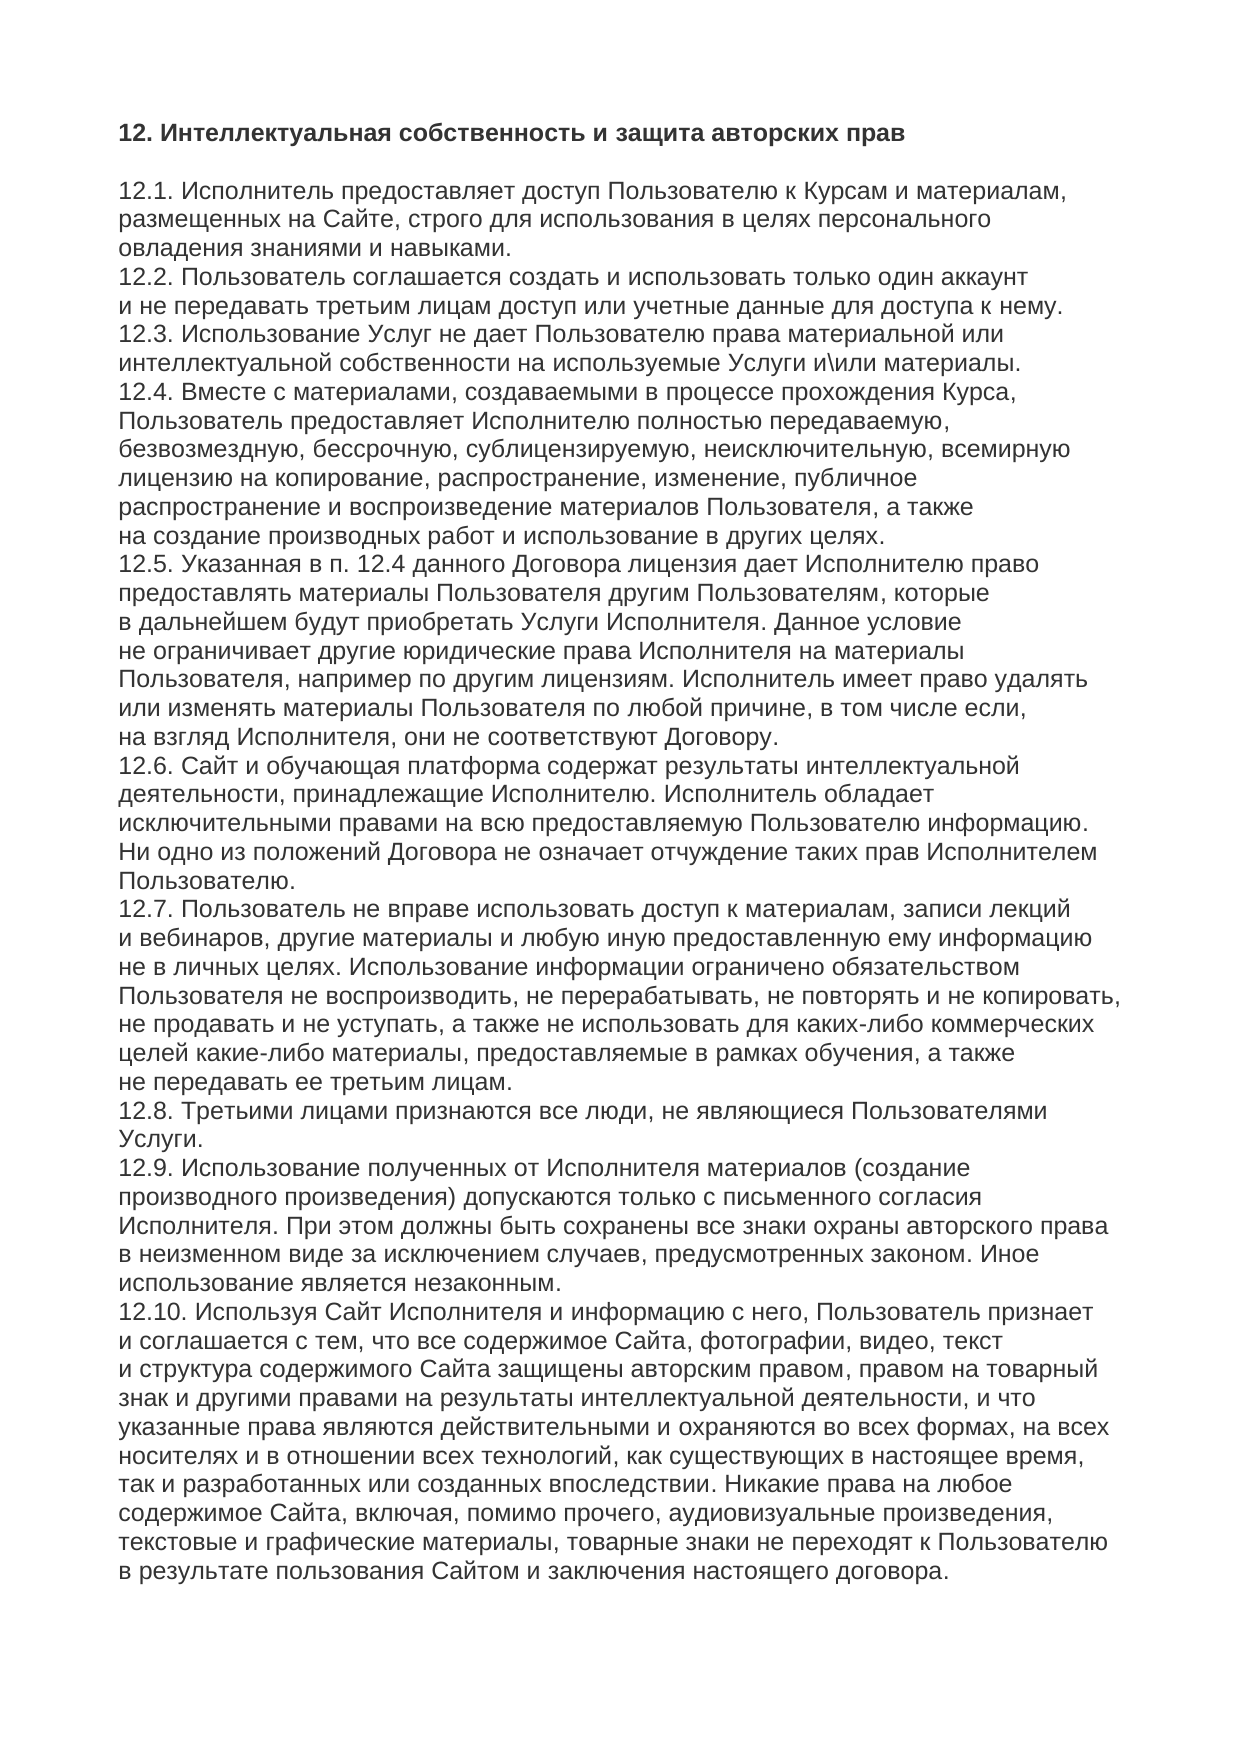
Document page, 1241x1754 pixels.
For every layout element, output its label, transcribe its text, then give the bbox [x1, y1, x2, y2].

text 12.10. Используя Сайт Исполнителя и информацию с него, Пользователь признает и соглашается с тем, что все содержимое Сайта, фотографии, видео, текст и структура содержимого Сайта защищены авторским правом, правом на товарный знак и другими правами на результаты интеллектуальной деятельности, и что указанные права являются действительными и охраняются во всех формах, на всех носителях и в отношении всех технологий, как существующих в настоящее время, так и разработанных или созданных впоследствии. Никакие права на любое содержимое Сайта, включая, помимо прочего, аудиовизуальные произведения, текстовые и графические материалы, товарные знаки не переходят к Пользователю в результате пользования Сайтом и заключения настоящего договора. [118, 1297, 1122, 1584]
text 12.2. Пользователь соглашается создать и использовать только один аккаунт и не передавать третьим лицам доступ или учетные данные для доступа к нему. [118, 262, 1122, 319]
text 12.3. Использование Услуг не дает Пользователю права материальной или интеллектуальной собственности на используемые Услуги и\или материалы. [118, 319, 1122, 377]
text 12.5. Указанная в п. 12.4 данного Договора лицензия дает Исполнителю право предоставлять материалы Пользователя другим Пользователям, которые в дальнейшем будут приобретать Услуги Исполнителя. Данное условие не ограничивает другие юридические права Исполнителя на материалы Пользователя, например по другим лицензиям. Исполнитель имеет право удалять или изменять материалы Пользователя по любой причине, в том числе если, на взгляд Исполнителя, они не соответствуют Договору. [118, 549, 1122, 751]
text 12.9. Использование полученных от Исполнителя материалов (создание производного произведения) допускаются только с письменного согласия Исполнителя. При этом должны быть сохранены все знаки охраны авторского права в неизменном виде за исключением случаев, предусмотренных законом. Иное использование является незаконным. [118, 1153, 1122, 1297]
text 12.6. Сайт и обучающая платформа содержат результаты интеллектуальной деятельности, принадлежащие Исполнителю. Исполнитель обладает исключительными правами на всю предоставляемую Пользователю информацию. Ни одно из положений Договора не означает отчуждение таких прав Исполнителем Пользователю. [118, 751, 1122, 894]
text 12. Интеллектуальная собственность и защита авторских прав [118, 118, 1122, 147]
text 12.1. Исполнитель предоставляет доступ Пользователю к Курсам и материалам, размещенных на Сайте, строго для использования в целях персонального овладения знаниями и навыками. [118, 176, 1122, 262]
text 12.4. Вместе с материалами, создаваемыми в процессе прохождения Курса, Пользователь предоставляет Исполнителю полностью передаваемую, безвозмездную, бессрочную, сублицензируемую, неисключительную, всемирную лицензию на копирование, распространение, изменение, публичное распространение и воспроизведение материалов Пользователя, а также на создание производных работ и использование в других целях. [118, 377, 1122, 549]
text 12.7. Пользователь не вправе использовать доступ к материалам, записи лекций и вебинаров, другие материалы и любую иную предоставленную ему информацию не в личных целях. Использование информации ограничено обязательством Пользователя не воспроизводить, не перерабатывать, не повторять и не копировать, не продавать и не уступать, а также не использовать для каких-либо коммерческих целей какие-либо материалы, предоставляемые в рамках обучения, а также не передавать ее третьим лицам. [118, 894, 1122, 1096]
text 12.8. Третьими лицами признаются все люди, не являющиеся Пользователями Услуги. [118, 1096, 1122, 1153]
